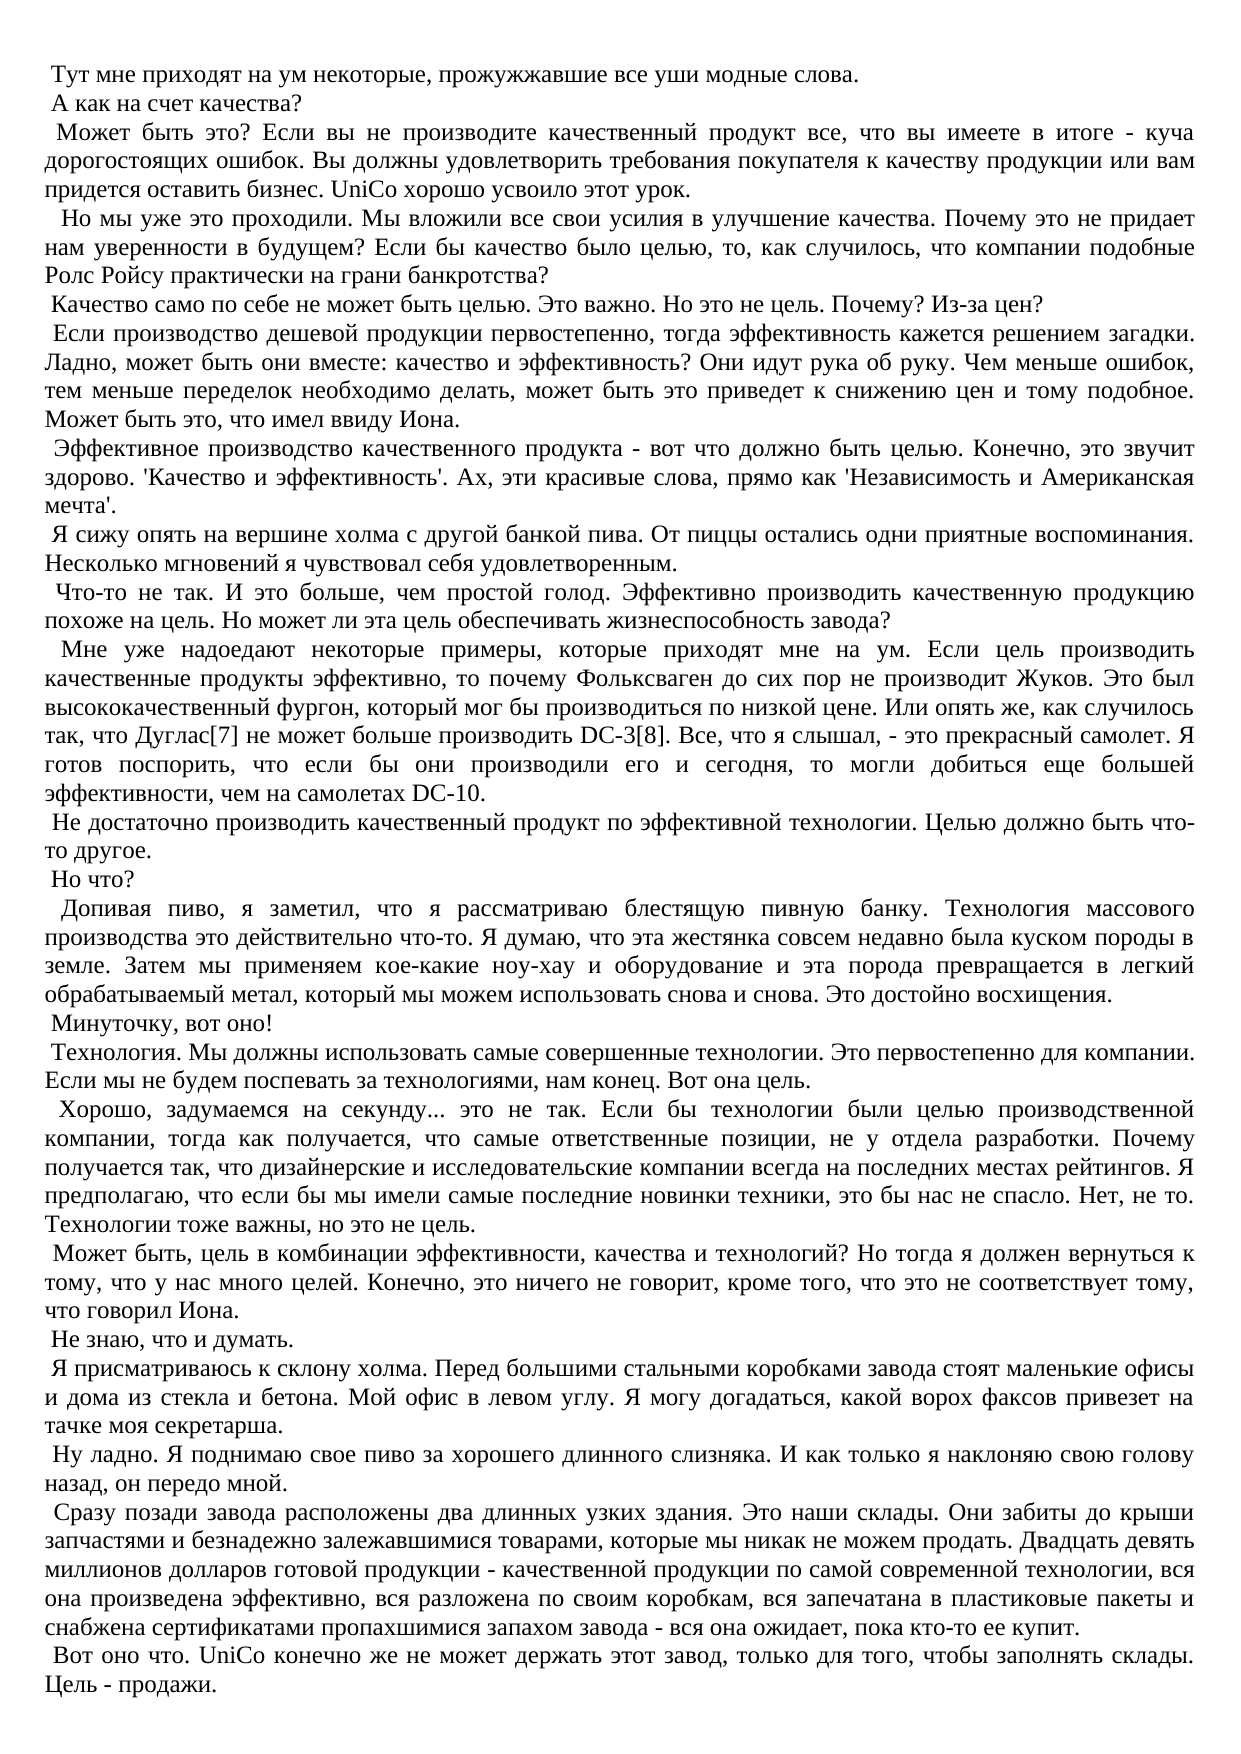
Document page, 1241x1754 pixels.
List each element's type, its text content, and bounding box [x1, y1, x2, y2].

text Не знаю, что и думать. [44, 1324, 1196, 1353]
text Допивая пиво, я заметил, что я рассматриваю блестящую пивную банку. Технология массового производства это действительно что-то. Я думаю, что эта жестянка совсем недавно была куском породы в земле. Затем мы применяем кое-какие ноу-хау и оборудование и эта порода превращается в легкий обрабатываемый метал, который мы можем использовать снова и снова. Это достойно восхищения. [44, 893, 1196, 1008]
text Эффективное производство качественного продукта - вот что должно быть целью. Конечно, это звучит здорово. 'Качество и эффективность'. Ах, эти красивые слова, прямо как 'Независимость и Американская мечта'. [44, 433, 1196, 519]
text Мне уже надоедают некоторые примеры, которые приходят мне на ум. Если цель производить качественные продукты эффективно, то почему Фольксваген до сих пор не производит Жуков. Это был высококачественный фургон, который мог бы производиться по низкой цене. Или опять же, как случилось так, что Дуглас[7] не может больше производить DC-3[8]. Все, что я слышал, - это прекрасный самолет. Я готов поспорить, что если бы они производили его и сегодня, то могли добиться еще большей эффективности, чем на самолетах DC-10. [44, 634, 1196, 807]
text Может быть, цель в комбинации эффективности, качества и технологий? Но тогда я должен вернуться к тому, что у нас много целей. Конечно, это ничего не говорит, кроме того, что это не соответствует тому, что говорил Иона. [44, 1238, 1196, 1324]
text Но мы уже это проходили. Мы вложили все свои усилия в улучшение качества. Почему это не придает нам уверенности в будущем? Если бы качество было целью, то, как случилось, что компании подобные Ролс Ройсу практически на грани банкротства? [44, 203, 1196, 289]
text Если производство дешевой продукции первостепенно, тогда эффективность кажется решением загадки. Ладно, может быть они вместе: качество и эффективность? Они идут рука об руку. Чем меньше ошибок, тем меньше переделок необходимо делать, может быть это приведет к снижению цен и тому подобное. Может быть это, что имел ввиду Иона. [44, 318, 1196, 433]
text Тут мне приходят на ум некоторые, прожужжавшие все уши модные слова. [44, 59, 1196, 88]
text Я сижу опять на вершине холма с другой банкой пива. От пиццы остались одни приятные воспоминания. Несколько мгновений я чувствовал себя удовлетворенным. [44, 519, 1196, 577]
text Может быть это? Если вы не производите качественный продукт все, что вы имеете в итоге - куча дорогостоящих ошибок. Вы должны удовлетворить требования покупателя к качеству продукции или вам придется оставить бизнес. UniCo хорошо усвоило этот урок. [44, 117, 1196, 203]
text Сразу позади завода расположены два длинных узких здания. Это наши склады. Они забиты до крыши запчастями и безнадежно залежавшимися товарами, которые мы никак не можем продать. Двадцать девять миллионов долларов готовой продукции - качественной продукции по самой современной технологии, вся она произведена эффективно, вся разложена по своим коробкам, вся запечатана в пластиковые пакеты и снабжена сертификатами пропахшимися запахом завода - вся она ожидает, пока кто-то ее купит. [44, 1497, 1196, 1640]
text Не достаточно производить качественный продукт по эффективной технологии. Целью должно быть что-то другое. [44, 807, 1196, 864]
text Но что? [44, 864, 1196, 893]
text Вот оно что. UniCo конечно же не может держать этот завод, только для того, чтобы заполнять склады. Цель - продажи. [44, 1640, 1196, 1698]
text Минуточку, вот оно! [44, 1008, 1196, 1037]
text Я присматриваюсь к склону холма. Перед большими стальными коробками завода стоят маленькие офисы и дома из стекла и бетона. Мой офис в левом углу. Я могу догадаться, какой ворох факсов привезет на тачке моя секретарша. [44, 1353, 1196, 1439]
text Хорошо, задумаемся на секунду... это не так. Если бы технологии были целью производственной компании, тогда как получается, что самые ответственные позиции, не у отдела разработки. Почему получается так, что дизайнерские и исследовательские компании всегда на последних местах рейтингов. Я предполагаю, что если бы мы имели самые последние новинки техники, это бы нас не спасло. Нет, не то. Технологии тоже важны, но это не цель. [44, 1094, 1196, 1238]
text Что-то не так. И это больше, чем простой голод. Эффективно производить качественную продукцию похоже на цель. Но может ли эта цель обеспечивать жизнеспособность завода? [44, 577, 1196, 634]
text Качество само по себе не может быть целью. Это важно. Но это не цель. Почему? Из-за цен? [44, 289, 1196, 318]
text Технология. Мы должны использовать самые совершенные технологии. Это первостепенно для компании. Если мы не будем поспевать за технологиями, нам конец. Вот она цель. [44, 1037, 1196, 1094]
text А как на счет качества? [44, 88, 1196, 117]
text Ну ладно. Я поднимаю свое пиво за хорошего длинного слизняка. И как только я наклоняю свою голову назад, он передо мной. [44, 1439, 1196, 1497]
